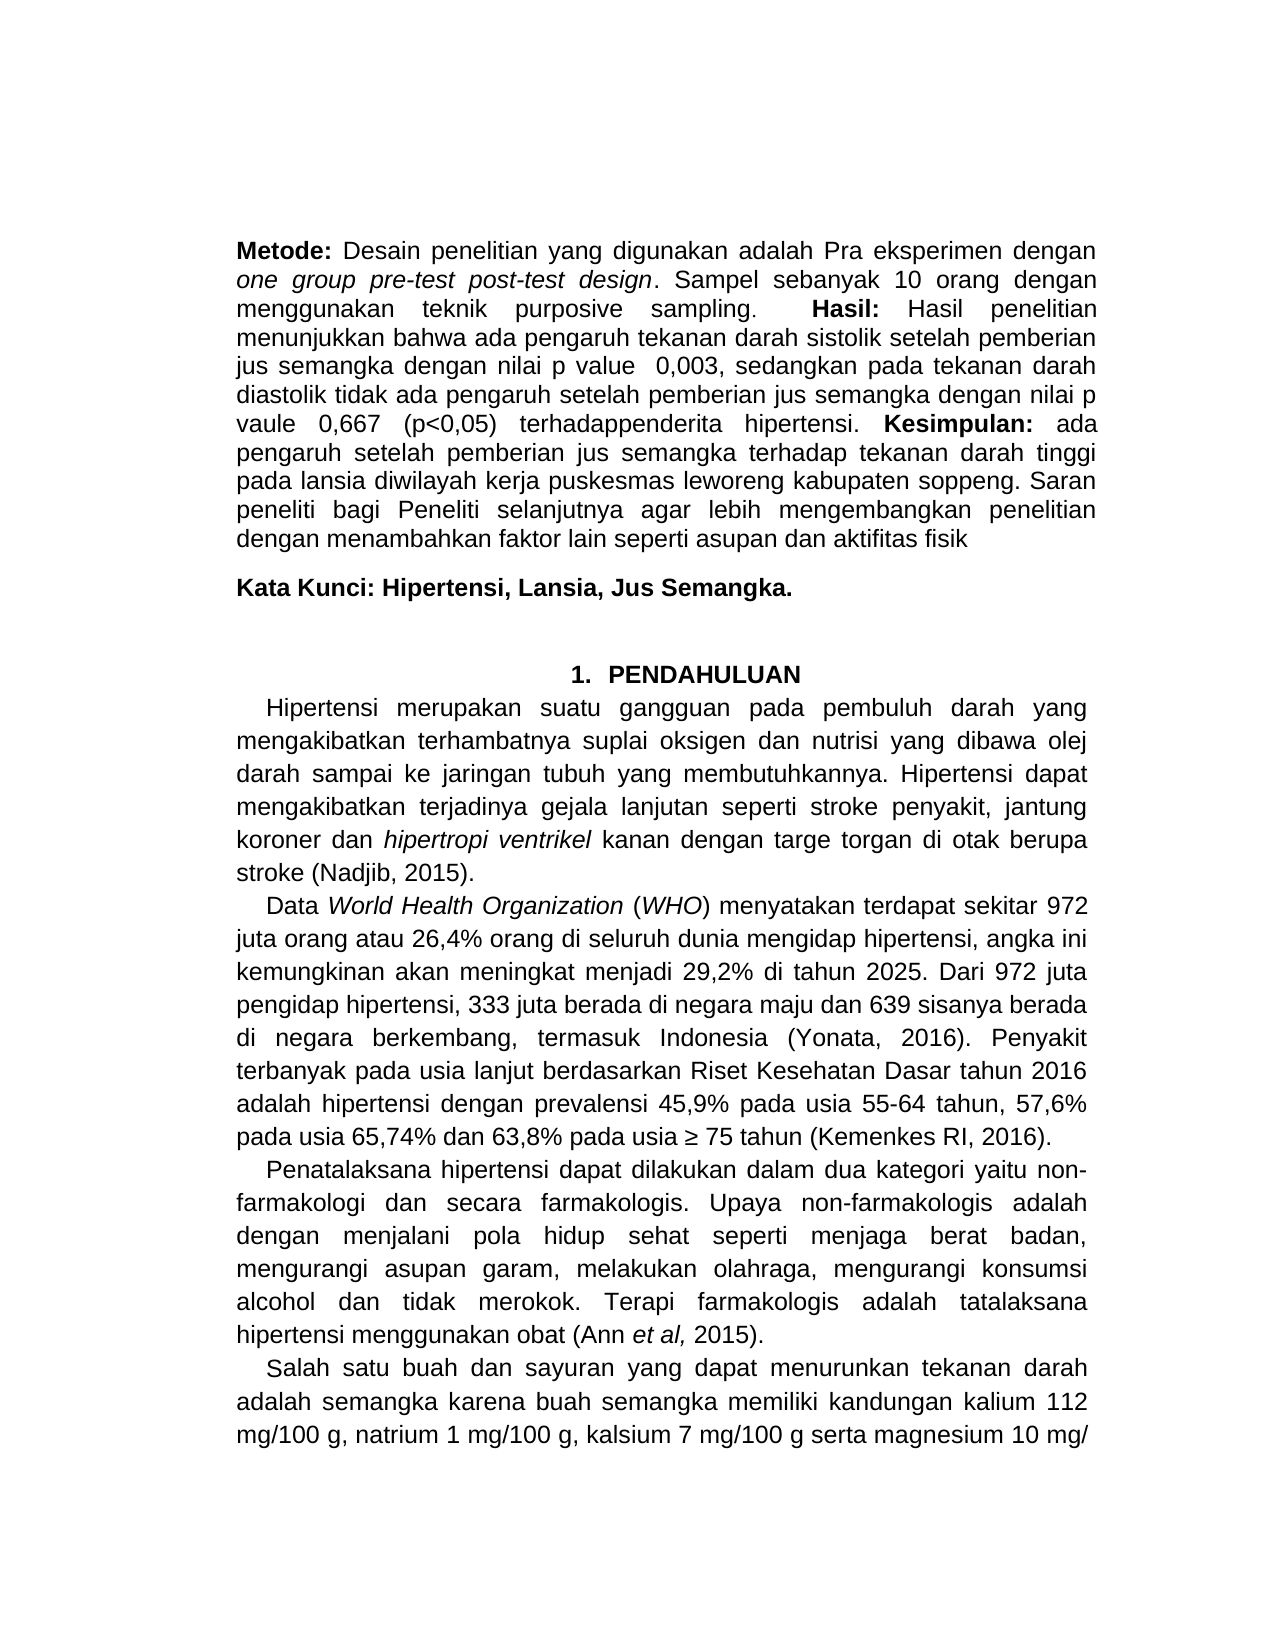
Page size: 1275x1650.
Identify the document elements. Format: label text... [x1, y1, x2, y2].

list Data World Health Organization (WHO) menyatakan terdapat sekitar 972 juta orang atau 26,4% orang di seluruh dunia mengidap hipertensi, angka ini kemungkinan akan meningkat menjadi 29,2% di tahun 2025. Dari 972 juta pengidap hipertensi, 333 juta berada di negara maju dan 639 sisanya berada di negara berkembang, termasuk Indonesia (Yonata, 2016). Penyakit terbanyak pada usia lanjut berdasarkan Riset Kesehatan Dasar tahun 2016 adalah hipertensi dengan prevalensi 45,9% pada usia 55-64 tahun, 57,6% pada usia 65,74% dan 63,8% pada usia ≥ 75 tahun (Kemenkes RI, 2016). [236, 891, 1088, 1151]
list Penatalaksana hipertensi dapat dilakukan dalam dua kategori yaitu non-farmakologi dan secara farmakologis. Upaya non-farmakologis adalah dengan menjalani pola hidup sehat seperti menjaga berat badan, mengurangi asupan garam, melakukan olahraga, mengurangi konsumsi alcohol dan tidak merokok. Terapi farmakologis adalah tatalaksana hipertensi menggunakan obat (Ann et al, 2015). [236, 1155, 1088, 1349]
text Kata Kunci: Hipertensi, Lansia, Jus Semangka. [236, 573, 1098, 602]
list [236, 1353, 1088, 1449]
list Hipertensi merupakan suatu gangguan pada pembuluh darah yang mengakibatkan terhambatnya suplai oksigen dan nutrisi yang dibawa olej darah sampai ke jaringan tubuh yang membutuhkannya. Hipertensi dapat mengakibatkan terjadinya gejala lanjutan seperti stroke penyakit, jantung koroner dan hipertropi ventrikel kanan dengan targe torgan di otak berupa stroke (Nadjib, 2015). [236, 693, 1088, 886]
list PENDAHULUAN [274, 659, 1098, 688]
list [236, 236, 1098, 552]
